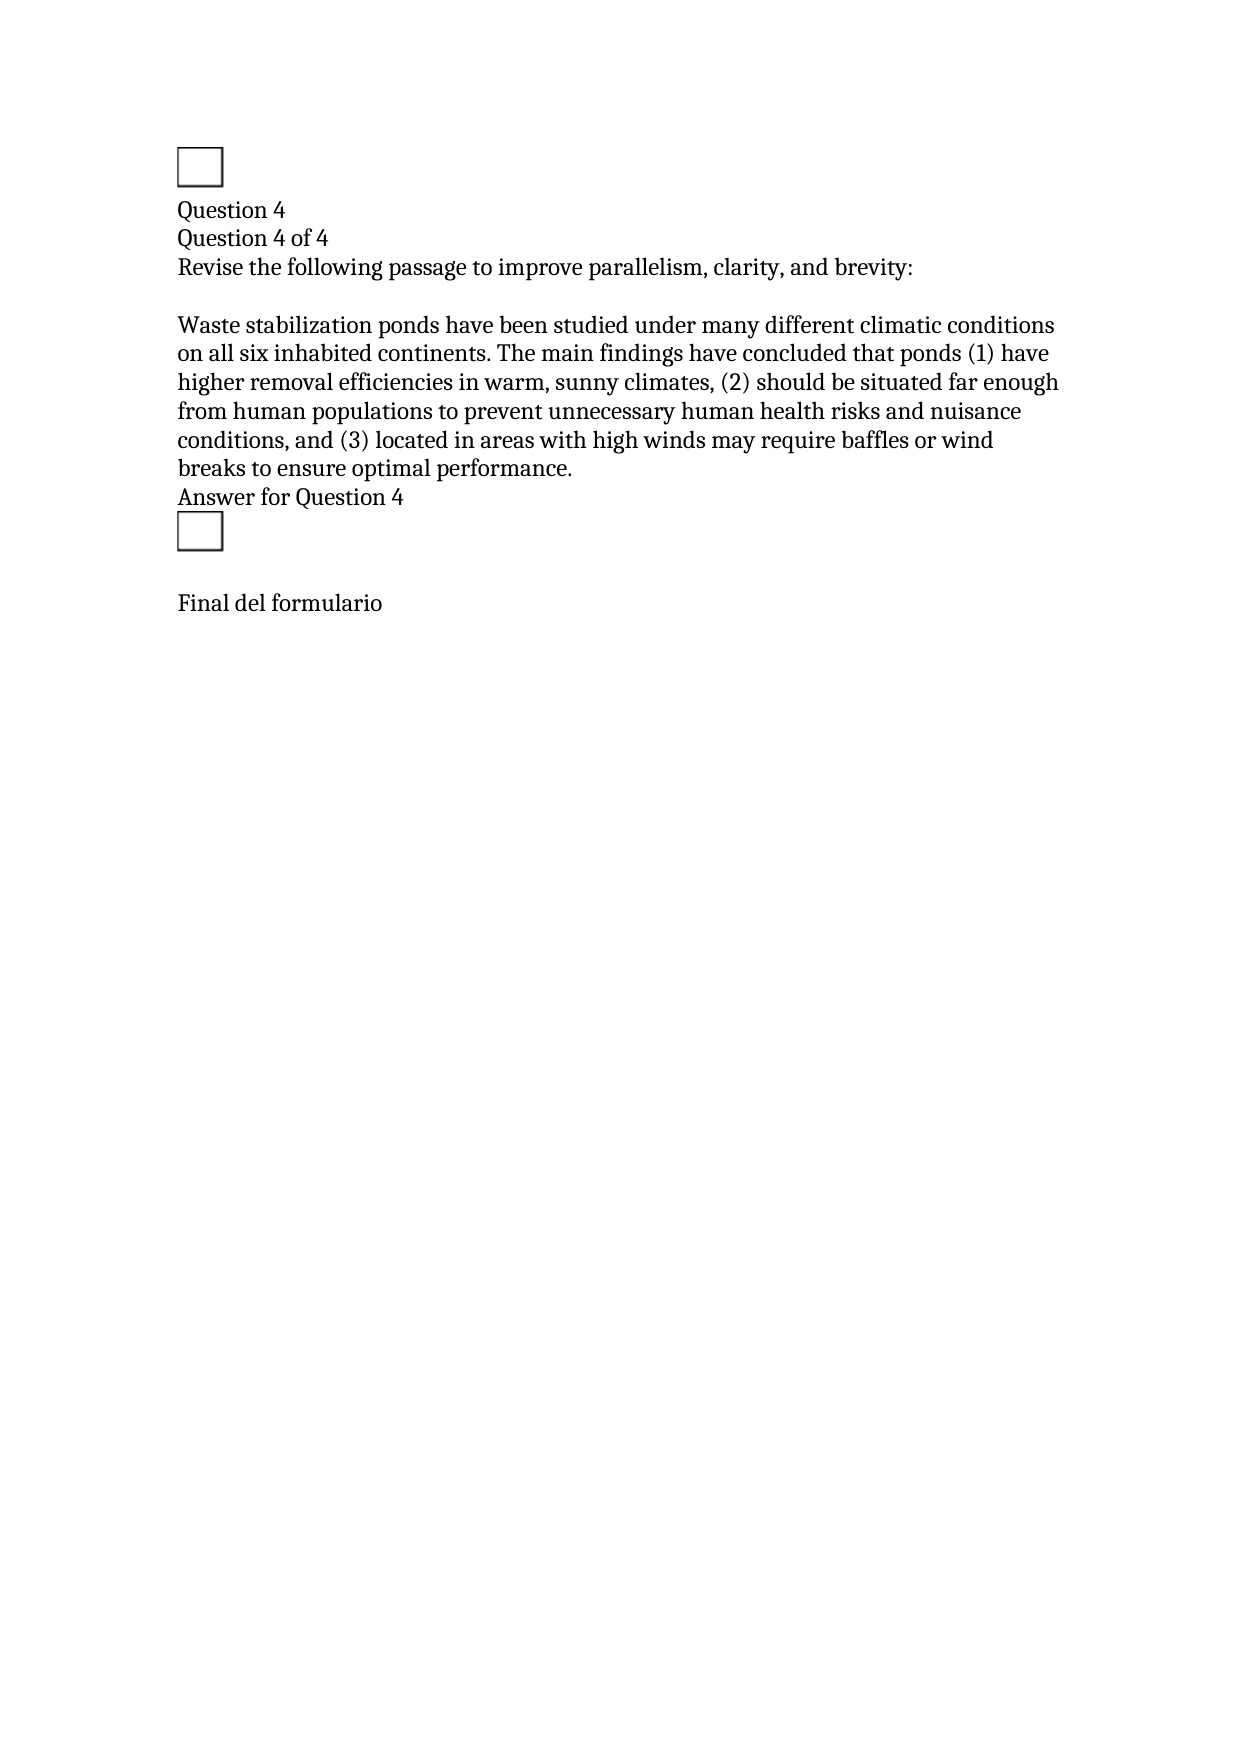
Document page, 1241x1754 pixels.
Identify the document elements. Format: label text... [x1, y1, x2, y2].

picture [177, 511, 225, 554]
text Question 4 of 4 Revise the following passage to improve parallelism, clarity, and brevity: Waste stabilization ponds have been studied under many different climatic conditions on all six inhabited continents. The main findings have concluded that ponds (1) have higher removal efficiencies in warm, sunny climates, (2) should be situated far enough from human populations to prevent unnecessary human health risks and nuisance conditions, and (3) located in areas with high winds may require baffles or wind breaks to ensure optimal performance. [177, 224, 1063, 483]
text Final del formulario [177, 588, 1063, 617]
text Answer for Question 4 [177, 483, 1063, 512]
picture [177, 147, 225, 190]
text Question 4 [177, 196, 1063, 224]
